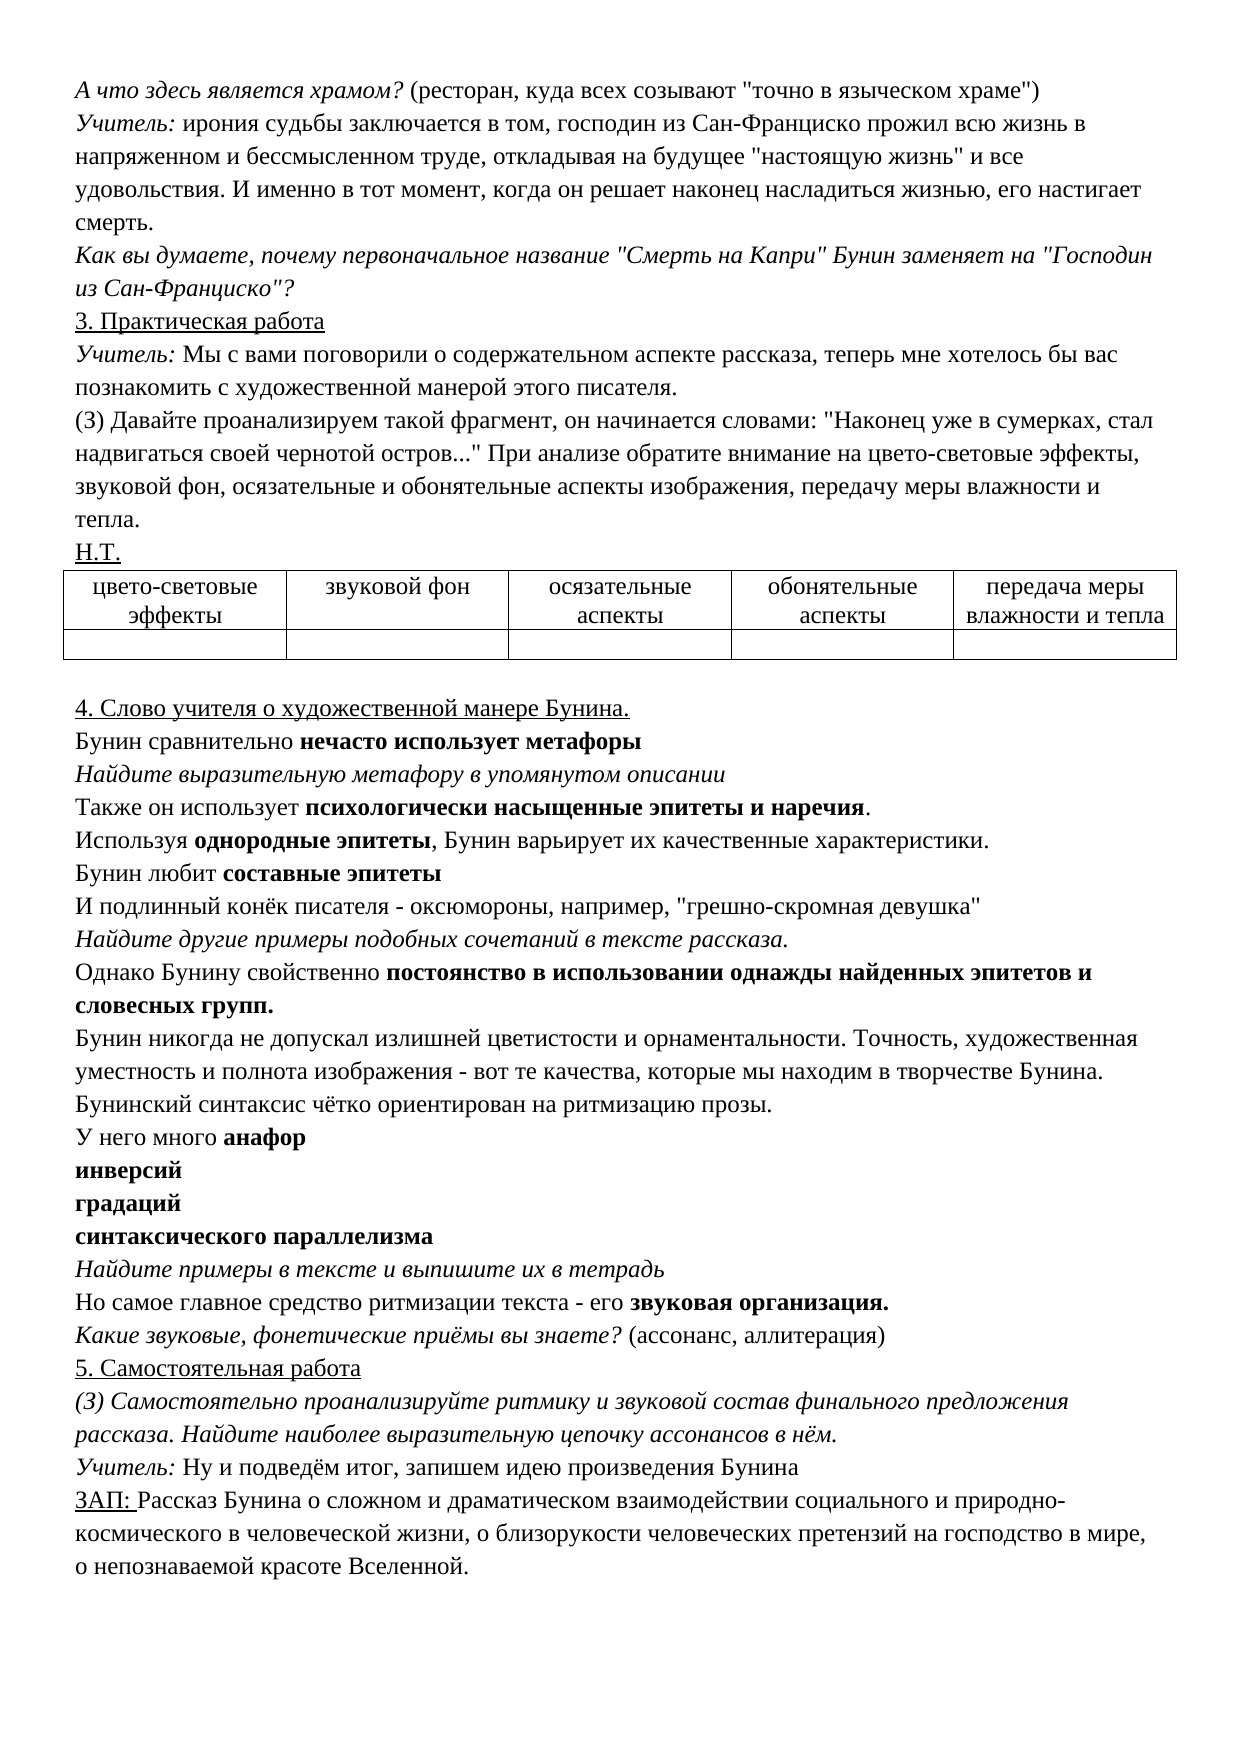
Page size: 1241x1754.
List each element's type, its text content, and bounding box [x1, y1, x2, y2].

text Какие звуковые, фонетические приёмы вы знаете? (ассонанс, аллитерация) [75, 1320, 1165, 1349]
text Бунин любит составные эпитеты [75, 858, 1165, 887]
text Найдите примеры в тексте и выпишите их в тетрадь [75, 1254, 1165, 1283]
text Бунин никогда не допускал излишней цветистости и орнаментальности. Точность, художественная уместность и полнота изображения - вот те качества, которые мы находим в творчестве Бунина. [75, 1023, 1165, 1085]
text Найдите другие примеры подобных сочетаний в тексте рассказа. [75, 924, 1165, 953]
table_header передача меры влажности и тепла [954, 571, 1176, 629]
text (З) Самостоятельно проанализируйте ритмику и звуковой состав финального предложения рассказа. Найдите наиболее выразительную цепочку ассонансов в нём. [75, 1386, 1165, 1448]
text Учитель: ирония судьбы заключается в том, господин из Сан-Франциско прожил всю жизнь в напряженном и бессмысленном труде, откладывая на будущее "настоящую жизнь" и все удовольствия. И именно в тот момент, когда он решает наконец насладиться жизнью, его настигает смерть. [75, 108, 1165, 236]
text Однако Бунину свойственно постоянство в использовании однажды найденных эпитетов и словесных групп. [75, 957, 1165, 1019]
table_header цвето-световые эффекты [64, 571, 286, 629]
text Но самое главное средство ритмизации текста - его звуковая организация. [75, 1287, 1165, 1316]
table_header обонятельные аспекты [732, 571, 953, 629]
text градаций [75, 1188, 1165, 1217]
table_cell [954, 630, 1176, 659]
table_header звуковой фон [287, 571, 508, 629]
text 5. Самостоятельная работа [75, 1353, 1165, 1382]
text синтаксического параллелизма [75, 1221, 1165, 1250]
text А что здесь является храмом? (ресторан, куда всех созывают "точно в языческом храме") [75, 75, 1165, 104]
text ЗАП: Рассказ Бунина о сложном и драматическом взаимодействии социального и природно-космического в человеческой жизни, о близорукости человеческих претензий на господство в мире, о непознаваемой красоте Вселенной. [75, 1485, 1165, 1580]
text Как вы думаете, почему первоначальное название "Смерть на Капри" Бунин заменяет на "Господин из Сан-Франциско"? [75, 240, 1165, 302]
table_header осязательные аспекты [509, 571, 731, 629]
table_cell [732, 630, 953, 659]
text Бунинский синтаксис чётко ориентирован на ритмизацию прозы. [75, 1089, 1165, 1118]
text 4. Слово учителя о художественной манере Бунина. [75, 693, 1165, 721]
text инверсий [75, 1155, 1165, 1184]
text У него много анафор [75, 1122, 1165, 1151]
text Найдите выразительную метафору в упомянутом описании [75, 759, 1165, 787]
text 3. Практическая работа [75, 306, 1165, 335]
table_cell [509, 630, 731, 659]
text И подлинный конёк писателя - оксюмороны, например, "грешно-скромная девушка" [75, 891, 1165, 919]
text (З) Давайте проанализируем такой фрагмент, он начинается словами: "Наконец уже в сумерках, стал надвигаться своей чернотой остров..." При анализе обратите внимание на цвето-световые эффекты, звуковой фон, осязательные и обонятельные аспекты изображения, передачу меры влажности и тепла. [75, 405, 1165, 533]
text Бунин сравнительно нечасто использует метафоры [75, 726, 1165, 754]
text Используя однородные эпитеты, Бунин варьирует их качественные характеристики. [75, 825, 1165, 853]
text Учитель: Мы с вами поговорили о содержательном аспекте рассказа, теперь мне хотелось бы вас познакомить с художественной манерой этого писателя. [75, 339, 1165, 401]
text Н.Т. [75, 537, 1165, 566]
text Учитель: Ну и подведём итог, запишем идею произведения Бунина [75, 1452, 1165, 1481]
table_cell [64, 630, 286, 659]
text Также он использует психологически насыщенные эпитеты и наречия. [75, 792, 1165, 821]
table_cell [287, 630, 508, 659]
